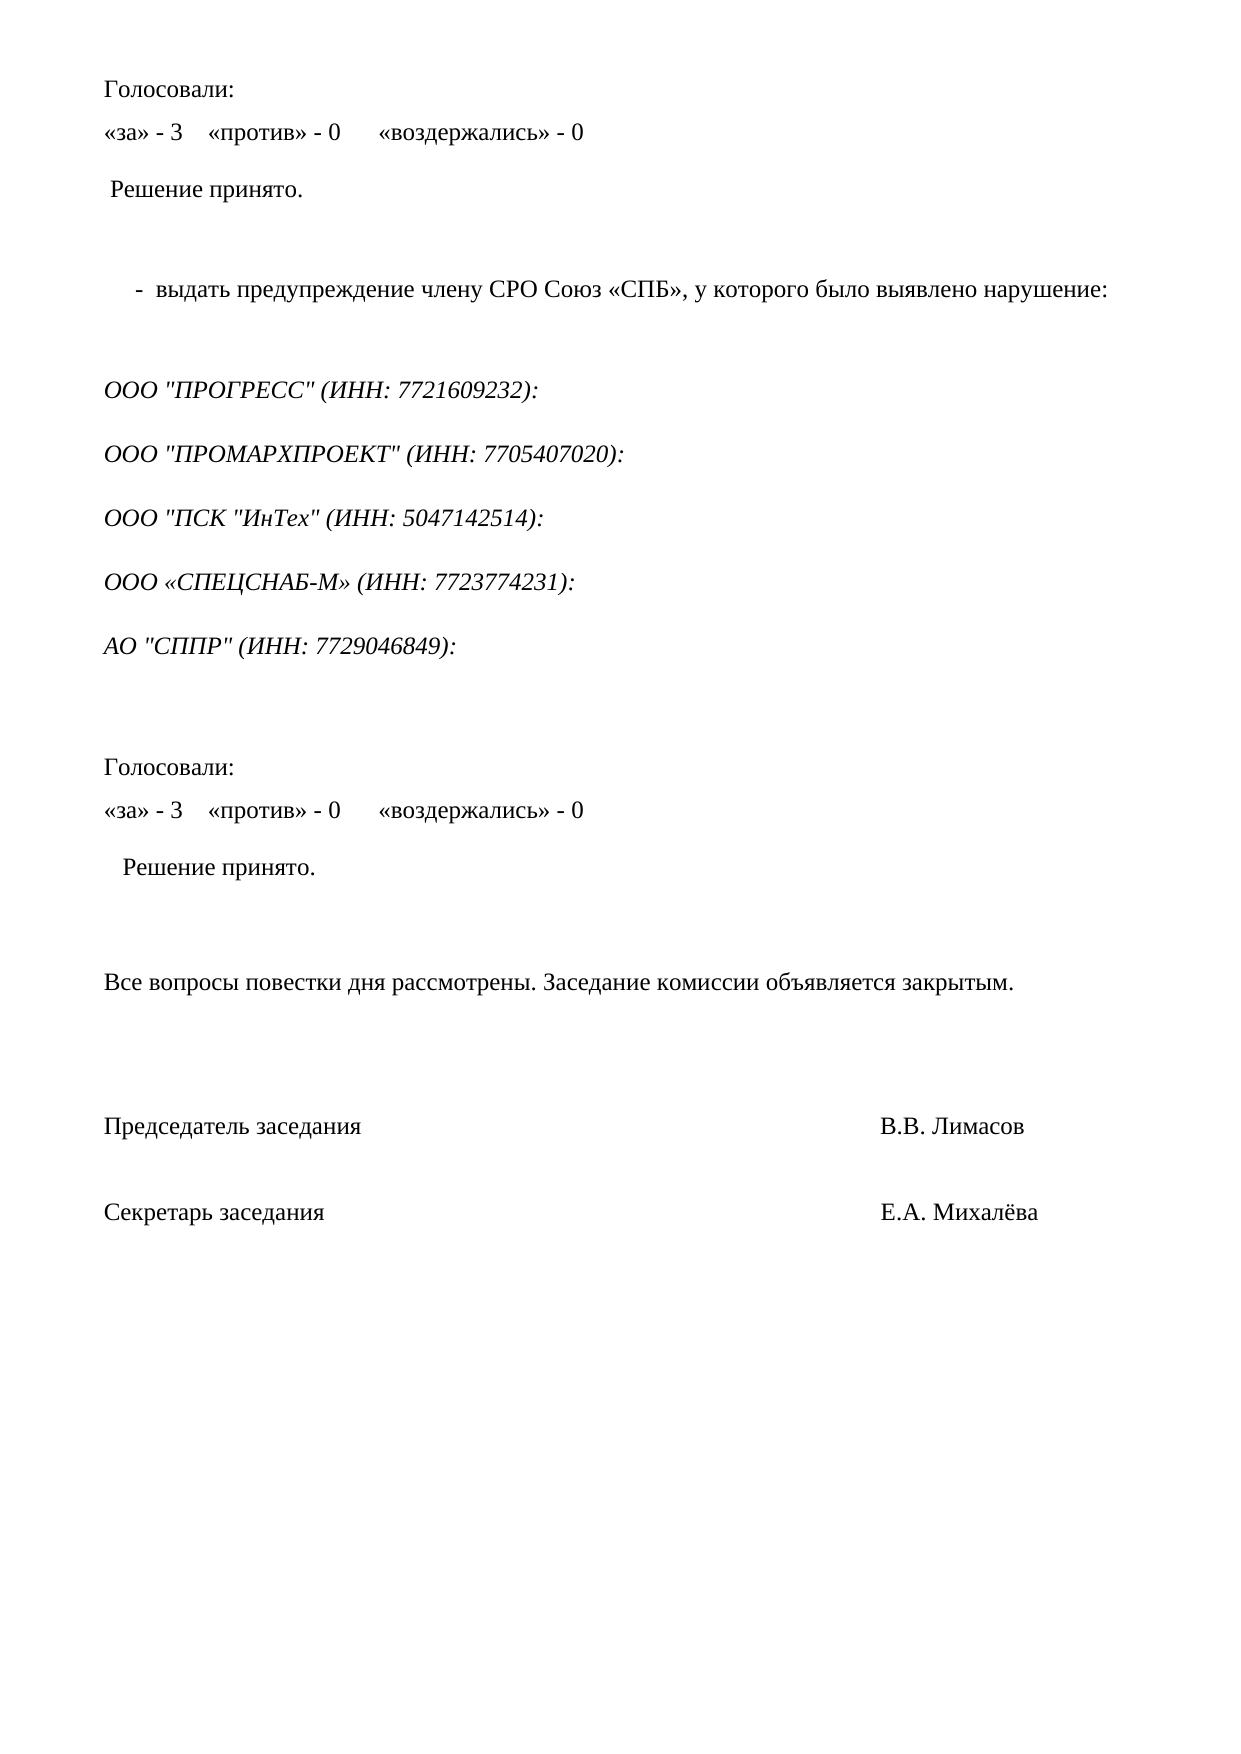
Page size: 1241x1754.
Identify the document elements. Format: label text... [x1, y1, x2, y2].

text ООО "ПРОМАРХПРОЕКТ" (ИНН: 7705407020): [103, 439, 1152, 468]
text Голосовали: [103, 752, 1152, 781]
text Секретарь заседания Е.А. Михалёва [103, 1197, 1152, 1226]
text ООО "ПРОГРЕСС" (ИНН: 7721609232): [103, 375, 1152, 404]
text «за» - 3 «против» - 0 «воздержались» - 0 [103, 117, 1152, 146]
text Голосовали: [103, 74, 1152, 103]
text Решение принято. [103, 852, 1152, 881]
text - выдать предупреждение члену СРО Союз «СПБ», у которого было выявлено нарушение: [103, 274, 1152, 303]
text «за» - 3 «против» - 0 «воздержались» - 0 [103, 795, 1152, 824]
text АО "СППР" (ИНН: 7729046849): [103, 631, 1152, 659]
text Решение принято. [103, 174, 1152, 202]
text ООО "ПСК "ИнТех" (ИНН: 5047142514): [103, 503, 1152, 532]
text ООО «СПЕЦСНАБ-М» (ИНН: 7723774231): [103, 567, 1152, 596]
text Председатель заседания В.В. Лимасов [103, 1111, 1152, 1140]
text Все вопросы повестки дня рассмотрены. Заседание комиссии объявляется закрытым. [103, 967, 1152, 996]
